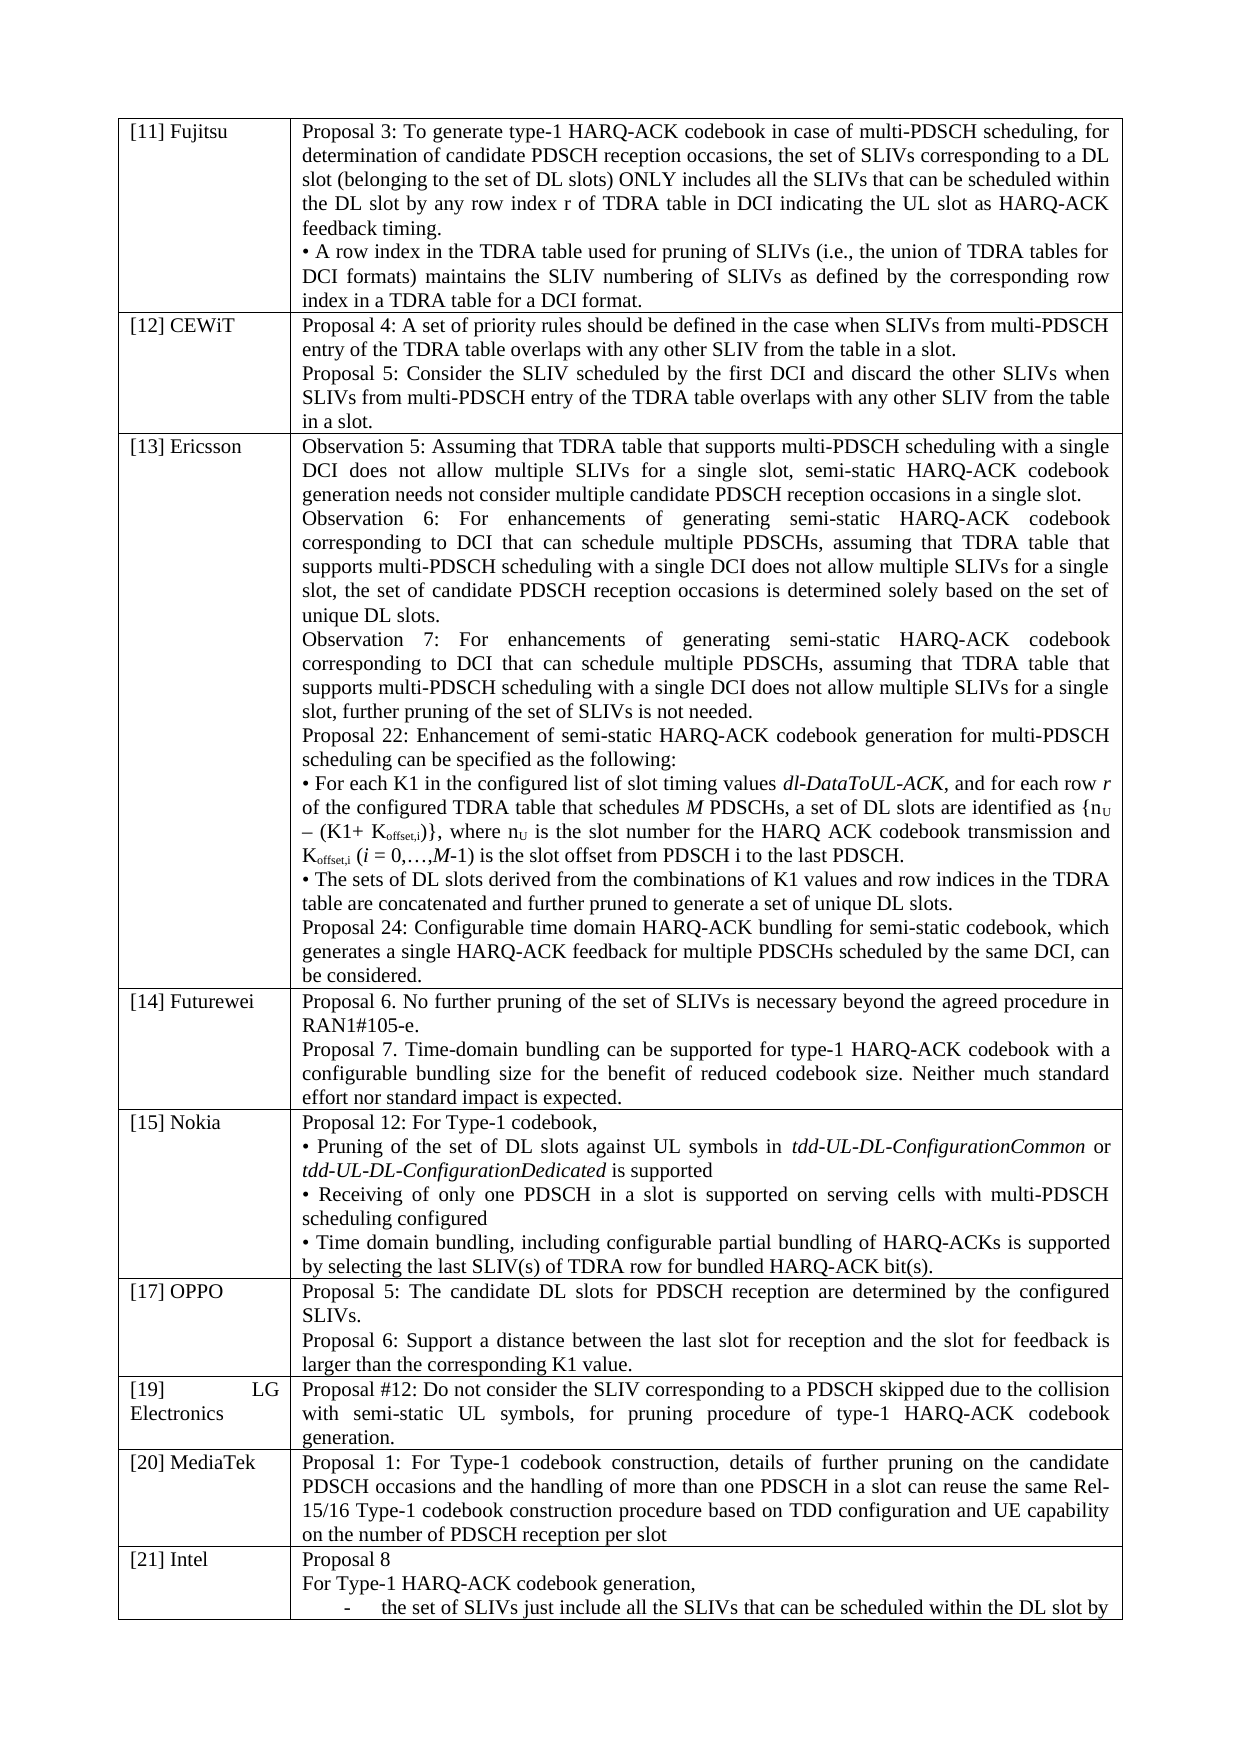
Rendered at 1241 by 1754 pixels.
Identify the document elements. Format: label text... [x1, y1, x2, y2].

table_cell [291, 1547, 1122, 1619]
table_cell [15] Nokia [119, 1110, 290, 1278]
table_cell [11] Fujitsu [119, 119, 290, 312]
table_cell [12] CEWiT [119, 313, 290, 433]
table_cell [14] Futurewei [119, 989, 290, 1109]
table_cell [17] OPPO [119, 1279, 290, 1376]
table_cell [21] Intel [119, 1547, 290, 1619]
table_cell [20] MediaTek [119, 1450, 290, 1546]
table_cell Proposal 5: The candidate DL slots for PDSCH reception are determined by the configured SLIVs. Proposal 6: Support a distance between the last slot for reception and the slot for feedback is larger than the corresponding K1 value. [291, 1279, 1122, 1376]
table_cell Proposal 4: A set of priority rules should be defined in the case when SLIVs from multi-PDSCH entry of the TDRA table overlaps with any other SLIV from the table in a slot. Proposal 5: Consider the SLIV scheduled by the first DCI and discard the other SLIVs when SLIVs from multi-PDSCH entry of the TDRA table overlaps with any other SLIV from the table in a slot. [291, 313, 1122, 433]
table_cell [13] Ericsson [119, 434, 290, 987]
table_cell Proposal 12: For Type-1 codebook, • Pruning of the set of DL slots against UL symbols in tdd-UL-DL-ConfigurationCommon or tdd-UL-DL-ConfigurationDedicated is supported • Receiving of only one PDSCH in a slot is supported on serving cells with multi-PDSCH scheduling configured • Time domain bundling, including configurable partial bundling of HARQ-ACKs is supported by selecting the last SLIV(s) of TDRA row for bundled HARQ-ACK bit(s). [291, 1110, 1122, 1278]
table_cell Proposal 1: For Type-1 codebook construction, details of further pruning on the candidate PDSCH occasions and the handling of more than one PDSCH in a slot can reuse the same Rel-15/16 Type-1 codebook construction procedure based on TDD configuration and UE capability on the number of PDSCH reception per slot [291, 1450, 1122, 1546]
table_cell Proposal 6. No further pruning of the set of SLIVs is necessary beyond the agreed procedure in RAN1#105-e. Proposal 7. Time-domain bundling can be supported for type-1 HARQ-ACK codebook with a configurable bundling size for the benefit of reduced codebook size. Neither much standard effort nor standard impact is expected. [291, 989, 1122, 1109]
table_cell [19] LG Electronics [119, 1377, 290, 1449]
table_cell Proposal 3: To generate type-1 HARQ-ACK codebook in case of multi-PDSCH scheduling, for determination of candidate PDSCH reception occasions, the set of SLIVs corresponding to a DL slot (belonging to the set of DL slots) ONLY includes all the SLIVs that can be scheduled within the DL slot by any row index r of TDRA table in DCI indicating the UL slot as HARQ-ACK feedback timing. • A row index in the TDRA table used for pruning of SLIVs (i.e., the union of TDRA tables for DCI formats) maintains the SLIV numbering of SLIVs as defined by the corresponding row index in a TDRA table for a DCI format. [291, 119, 1122, 312]
table_cell Proposal #12: Do not consider the SLIV corresponding to a PDSCH skipped due to the collision with semi-static UL symbols, for pruning procedure of type-1 HARQ-ACK codebook generation. [291, 1377, 1122, 1449]
table_cell Observation 5: Assuming that TDRA table that supports multi-PDSCH scheduling with a single DCI does not allow multiple SLIVs for a single slot, semi-static HARQ-ACK codebook generation needs not consider multiple candidate PDSCH reception occasions in a single slot. Observation 6: For enhancements of generating semi-static HARQ-ACK codebook corresponding to DCI that can schedule multiple PDSCHs, assuming that TDRA table that supports multi-PDSCH scheduling with a single DCI does not allow multiple SLIVs for a single slot, the set of candidate PDSCH reception occasions is determined solely based on the set of unique DL slots. Observation 7: For enhancements of generating semi-static HARQ-ACK codebook corresponding to DCI that can schedule multiple PDSCHs, assuming that TDRA table that supports multi-PDSCH scheduling with a single DCI does not allow multiple SLIVs for a single slot, further pruning of the set of SLIVs is not needed. Proposal 22: Enhancement of semi-static HARQ-ACK codebook generation for multi-PDSCH scheduling can be specified as the following: • For each K1 in the configured list of slot timing values dl-DataToUL-ACK, and for each row r of the configured TDRA table that schedules M PDSCHs, a set of DL slots are identified as {nU – (K1+ Koffset,i)}, where nU is the slot number for the HARQ ACK codebook transmission and Koffset,i (i = 0,…,M-1) is the slot offset from PDSCH i to the last PDSCH. • The sets of DL slots derived from the combinations of K1 values and row indices in the TDRA table are concatenated and further pruned to generate a set of unique DL slots. Proposal 24: Configurable time domain HARQ-ACK bundling for semi-static codebook, which generates a single HARQ-ACK feedback for multiple PDSCHs scheduled by the same DCI, can be considered. [291, 434, 1122, 987]
